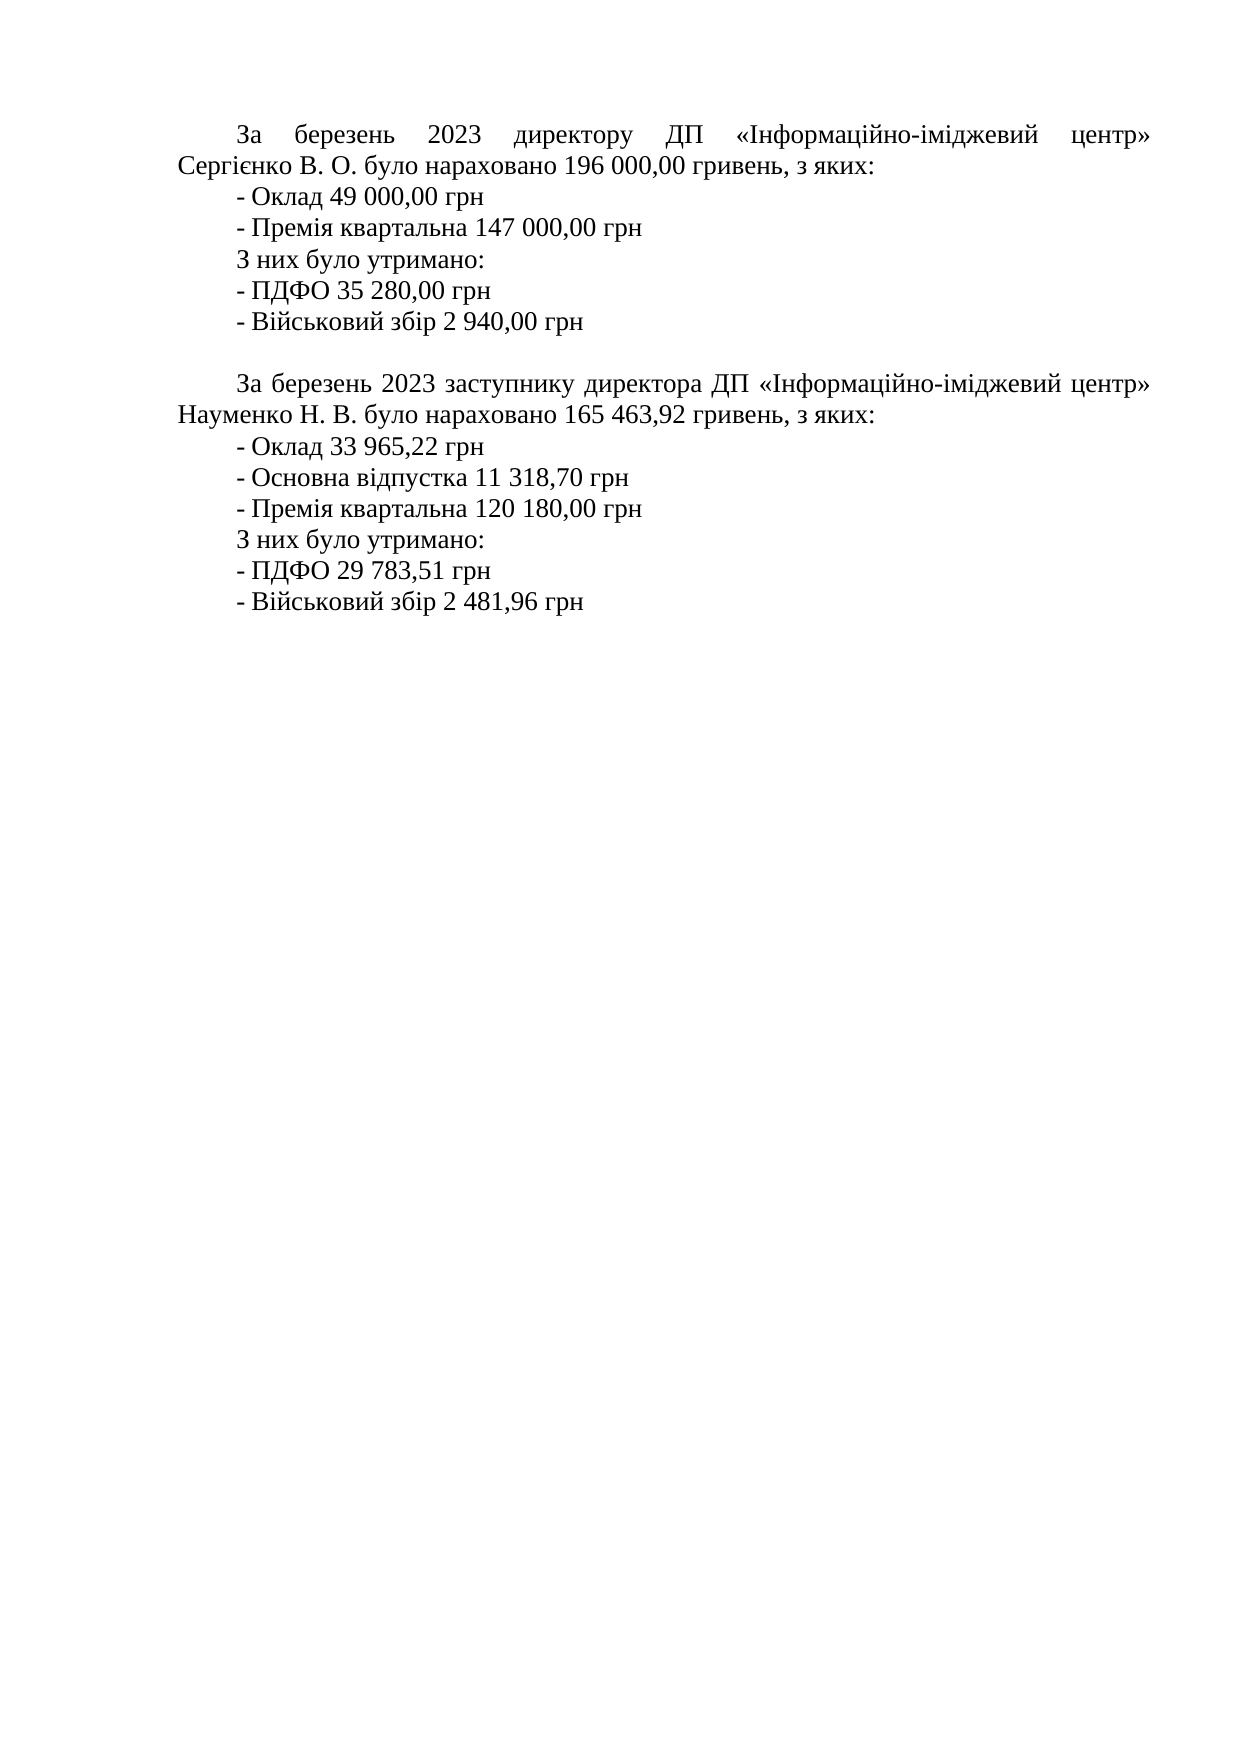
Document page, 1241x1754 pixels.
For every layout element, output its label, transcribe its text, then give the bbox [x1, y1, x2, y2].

list За березень 2023 директору ДП «Інформаційно-іміджевий центр» Сергієнко В. О. було нараховано 196 000,00 гривень, з яких: [177, 118, 1152, 180]
list ПДФО 29 783,51 грн [177, 554, 1152, 585]
list За березень 2023 заступнику директора ДП «Інформаційно-іміджевий центр» Науменко Н. В. було нараховано 165 463,92 гривень, з яких: [177, 367, 1152, 429]
list Премія квартальна 120 180,00 грн [177, 492, 1152, 523]
list ПДФО 35 280,00 грн [177, 274, 1152, 305]
list Військовий збір 2 940,00 грн [177, 305, 1152, 336]
list Оклад 33 965,22 грн [177, 429, 1152, 461]
list Основна відпустка 11 318,70 грн [177, 461, 1152, 492]
list Оклад 49 000,00 грн [177, 180, 1152, 212]
text З них було утримано: [177, 243, 1152, 274]
list З них було утримано: [236, 523, 1152, 554]
list Премія квартальна 147 000,00 грн [177, 212, 1152, 243]
list Військовий збір 2 481,96 грн [177, 585, 1152, 616]
